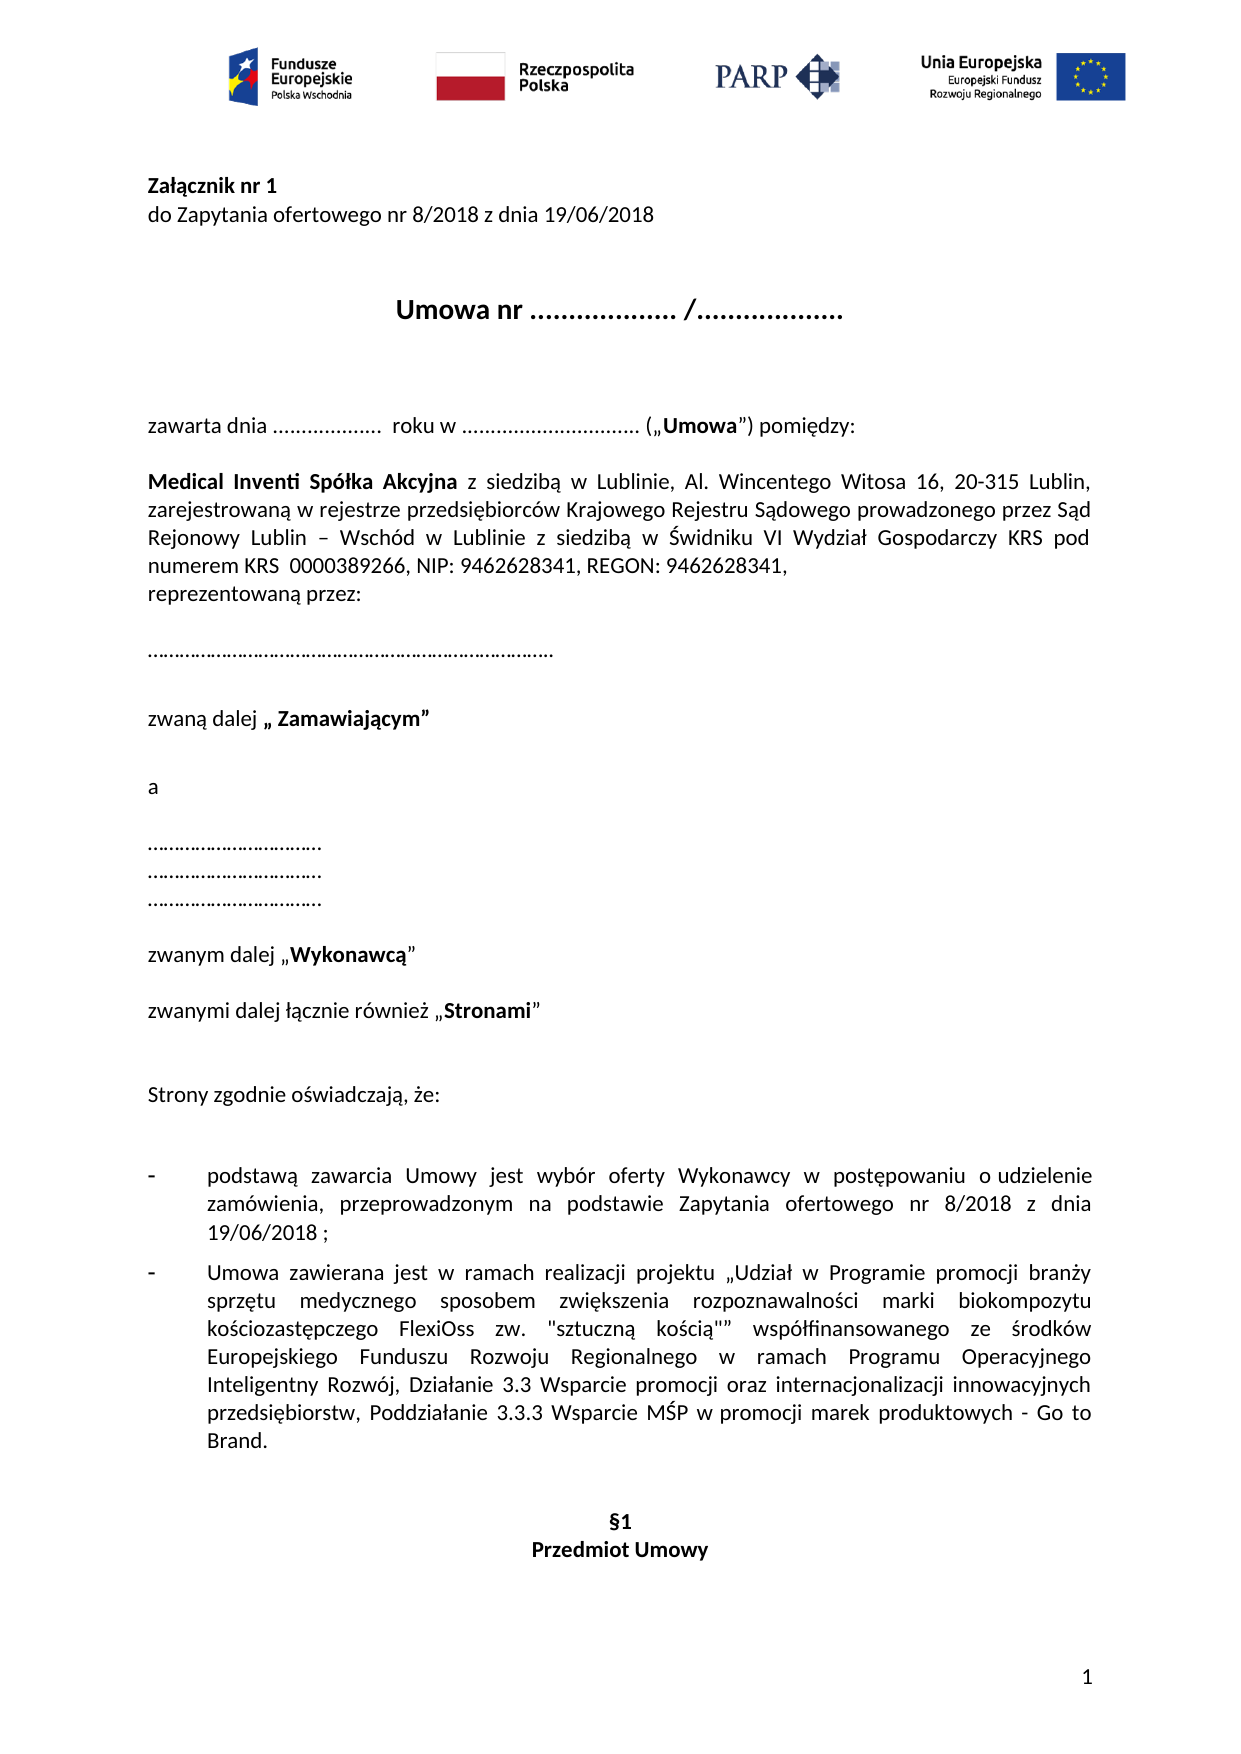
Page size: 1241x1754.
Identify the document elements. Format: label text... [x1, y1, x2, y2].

text ………………………………………………………………….. [148, 635, 1092, 663]
text zwanymi dalej łącznie również „Stronami” [148, 996, 1092, 1024]
text reprezentowaną przez: [148, 579, 1092, 607]
text a [148, 772, 1092, 800]
text Załącznik nr 1 [148, 172, 1092, 200]
text Medical Inventi Spółka Akcyjna z siedzibą w Lublinie, Al. Wincentego Witosa 16, 20-315 Lublin, zarejestrowaną w rejestrze przedsiębiorców Krajowego Rejestru Sądowego prowadzonego przez Sąd Rejonowy Lublin – Wschód w Lublinie z siedzibą w Świdniku VI Wydział Gospodarczy KRS pod numerem KRS 0000389266, NIP: 9462628341, REGON: 9462628341, [148, 467, 1092, 579]
text …………………………… [148, 828, 1092, 856]
text Umowa nr ................... /................... [148, 291, 1092, 327]
text §1 [148, 1507, 1092, 1535]
picture [147, 35, 1207, 116]
text …………………………… [148, 884, 1092, 912]
text zwaną dalej „ Zamawiającym” [148, 704, 1092, 732]
text zwanym dalej „Wykonawcą” [148, 940, 1092, 968]
text …………………………… [148, 856, 1092, 884]
list podstawą zawarcia Umowy jest wybór oferty Wykonawcy w postępowaniu o udzielenie zamówienia, przeprowadzonym na podstawie Zapytania ofertowego nr 8/2018 z dnia 19/06/2018 ; [148, 1162, 1092, 1246]
text zawarta dnia ................... roku w ............................... („Umowa”) pomiędzy: [148, 411, 1092, 439]
text Strony zgodnie oświadczają, że: [148, 1081, 1092, 1108]
text do Zapytania ofertowego nr 8/2018 z dnia 19/06/2018 [148, 200, 1092, 228]
list Umowa zawierana jest w ramach realizacji projektu „Udział w Programie promocji branży sprzętu medycznego sposobem zwiększenia rozpoznawalności marki biokompozytu kościozastępczego FlexiOss zw. "sztuczną kością"” współfinansowanego ze środków Europejskiego Funduszu Rozwoju Regionalnego w ramach Programu Operacyjnego Inteligentny Rozwój, Działanie 3.3 Wsparcie promocji oraz internacjonalizacji innowacyjnych przedsiębiorstw, Poddziałanie 3.3.3 Wsparcie MŚP w promocji marek produktowych - Go to Brand. [148, 1258, 1092, 1454]
text Przedmiot Umowy [148, 1535, 1092, 1563]
